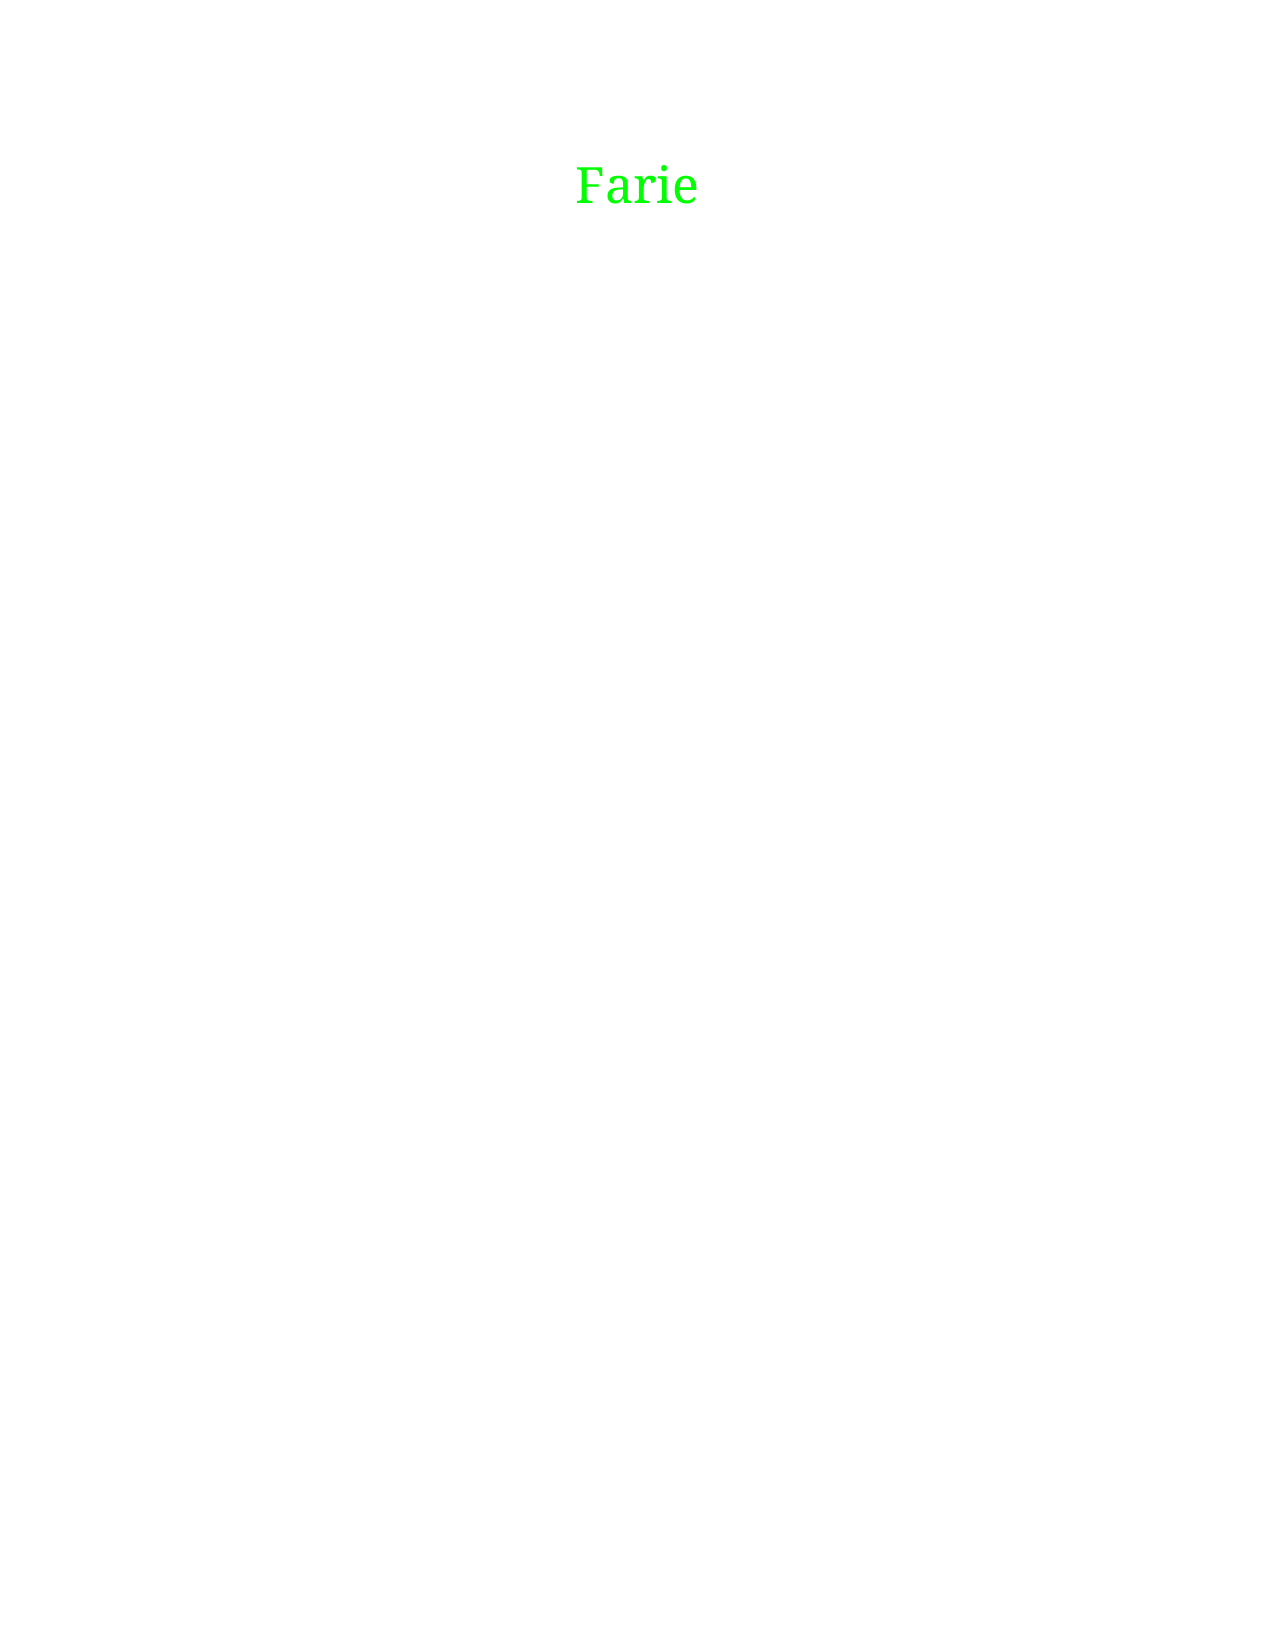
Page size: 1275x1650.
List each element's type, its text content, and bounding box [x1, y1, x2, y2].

text Farie [187, 150, 1087, 218]
